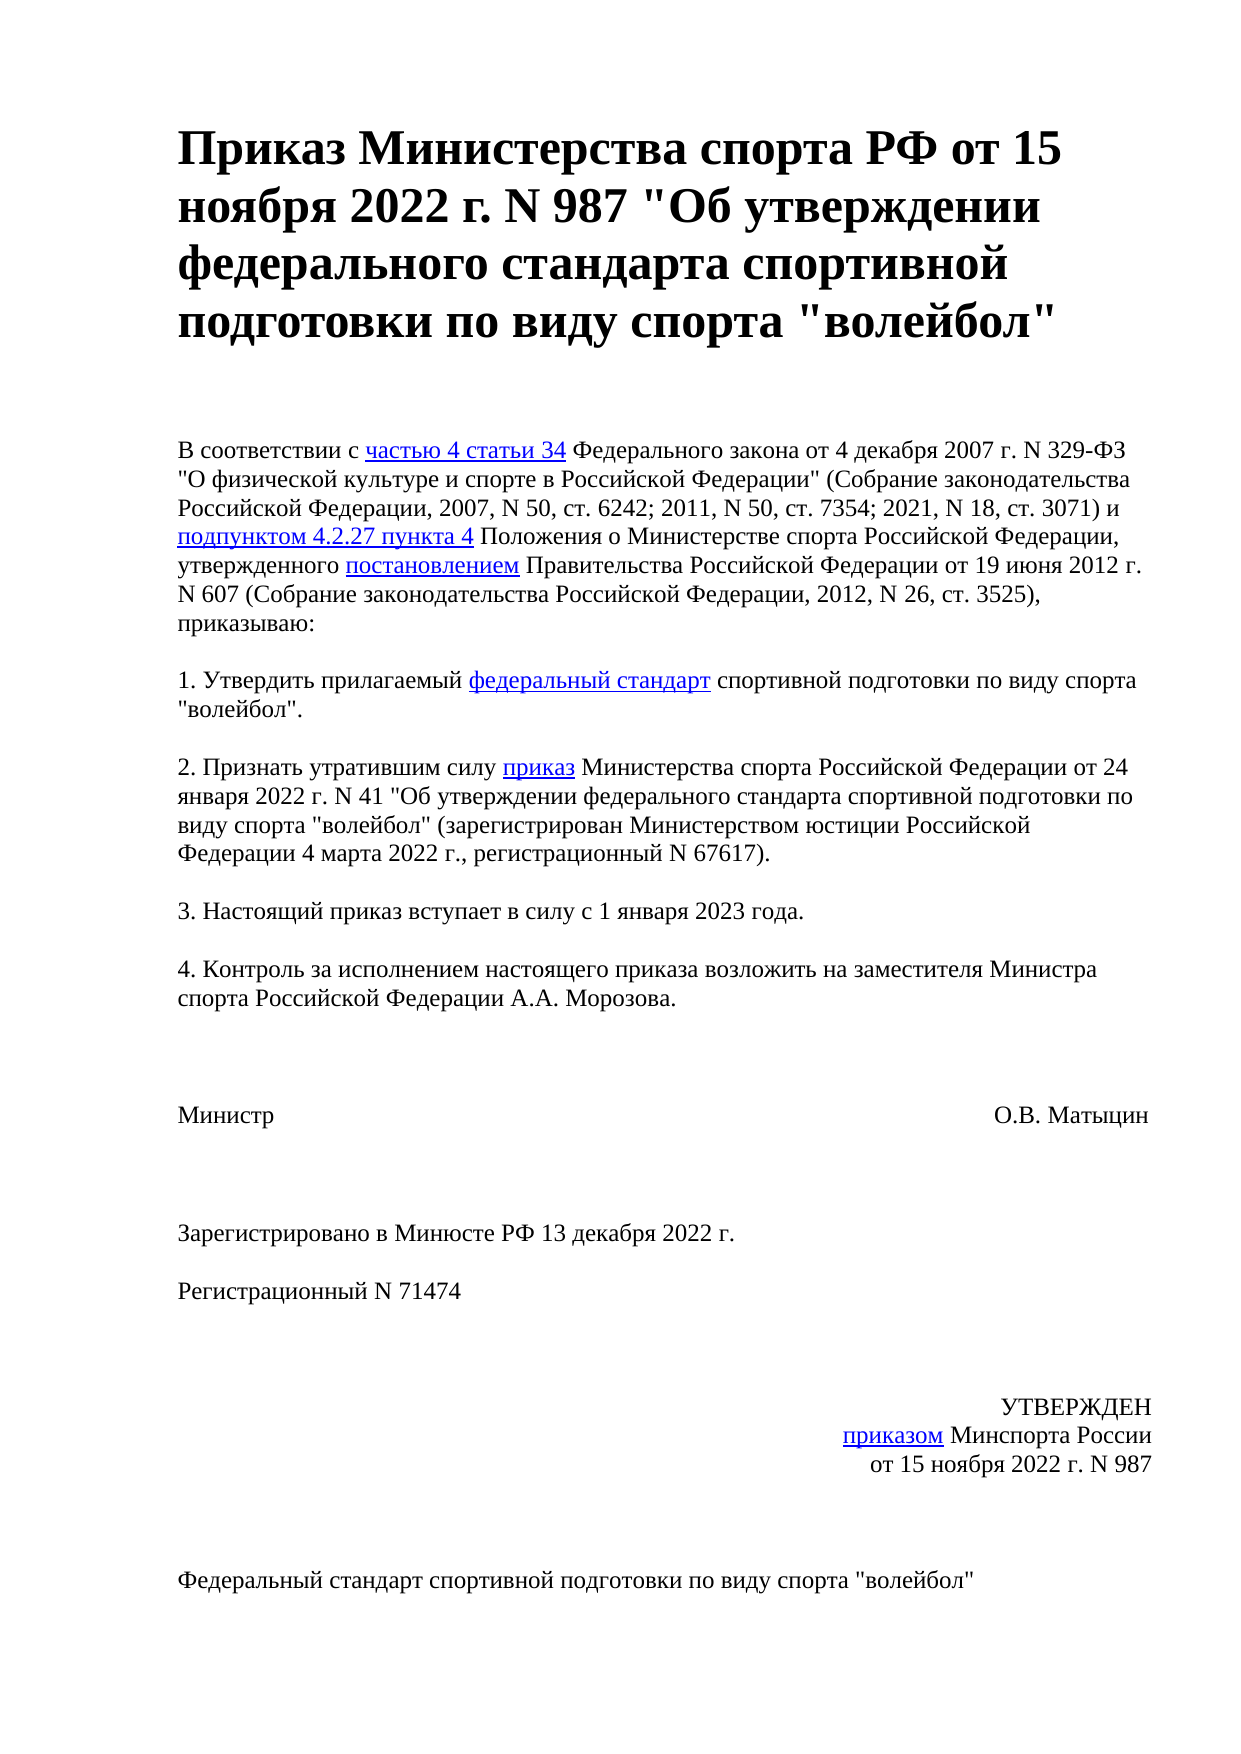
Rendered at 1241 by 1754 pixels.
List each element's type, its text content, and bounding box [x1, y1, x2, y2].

table_header Министр [176, 1099, 823, 1131]
text 1. Утвердить прилагаемый федеральный стандарт спортивной подготовки по виду спорта "волейбол". [177, 666, 1152, 723]
text 3. Настоящий приказ вступает в силу с 1 января 2023 года. [177, 896, 1152, 925]
text Приказ Министерства спорта РФ от 15 ноября 2022 г. N 987 "Об утверждении федерального стандарта спортивной подготовки по виду спорта "волейбол" [177, 118, 1152, 348]
text Федеральный стандарт спортивной подготовки по виду спорта "волейбол" [177, 1565, 1152, 1594]
text УТВЕРЖДЕН приказом Минспорта России от 15 ноября 2022 г. N 987 [177, 1392, 1152, 1478]
text 2. Признать утратившим силу приказ Министерства спорта Российской Федерации от 24 января 2022 г. N 41 "Об утверждении федерального стандарта спортивной подготовки по виду спорта "волейбол" (зарегистрирован Министерством юстиции Российской Федерации 4 марта 2022 г., регистрационный N 67617). [177, 752, 1152, 867]
text В соответствии с частью 4 статьи 34 Федерального закона от 4 декабря 2007 г. N 329-ФЗ "О физической культуре и спорте в Российской Федерации" (Собрание законодательства Российской Федерации, 2007, N 50, ст. 6242; 2011, N 50, ст. 7354; 2021, N 18, ст. 3071) и подпунктом 4.2.27 пункта 4 Положения о Министерстве спорта Российской Федерации, утвержденного постановлением Правительства Российской Федерации от 19 июня 2012 г. N 607 (Собрание законодательства Российской Федерации, 2012, N 26, ст. 3525), приказываю: [177, 435, 1152, 636]
table_header О.В. Матыцин [824, 1099, 1150, 1131]
text Зарегистрировано в Минюсте РФ 13 декабря 2022 г. [177, 1218, 1152, 1247]
text Регистрационный N 71474 [177, 1276, 1152, 1304]
text 4. Контроль за исполнением настоящего приказа возложить на заместителя Министра спорта Российской Федерации А.А. Морозова. [177, 954, 1152, 1012]
